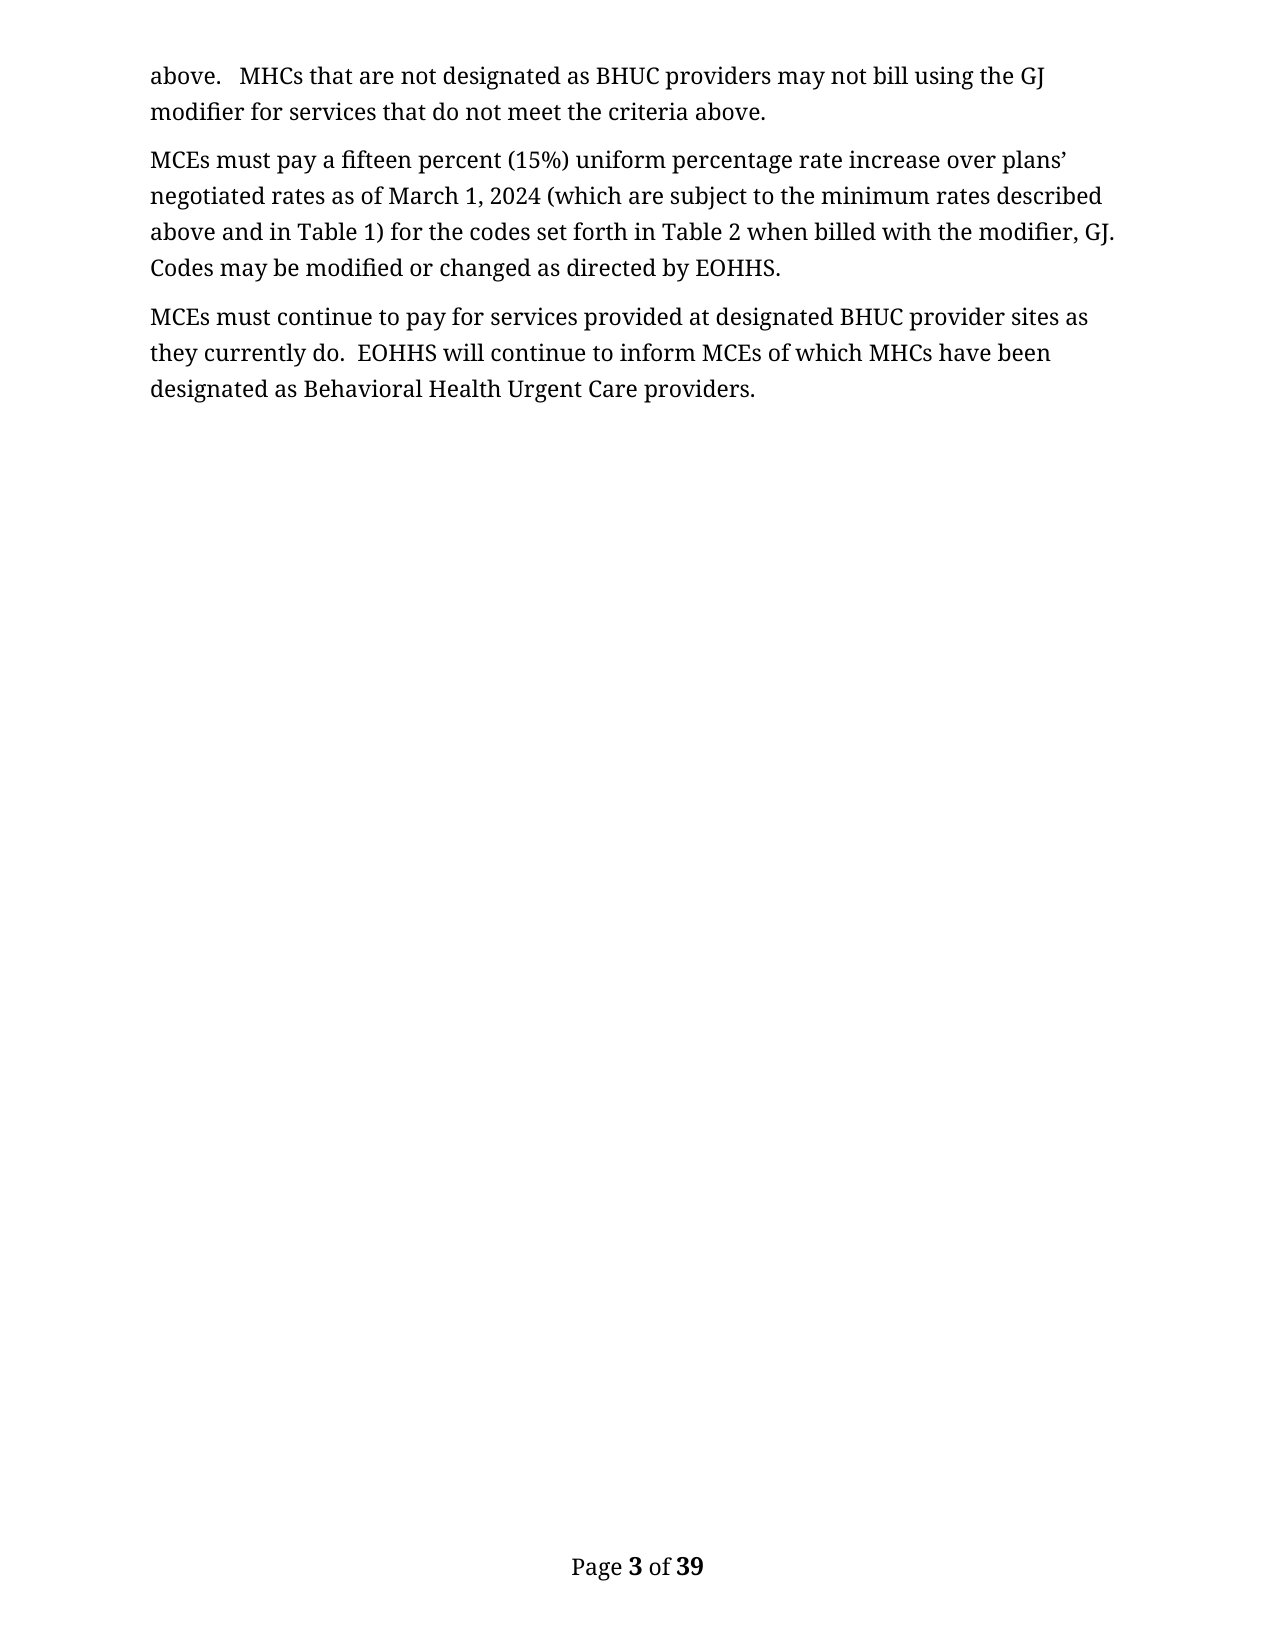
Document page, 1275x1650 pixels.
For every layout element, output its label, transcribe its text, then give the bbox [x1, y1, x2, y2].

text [150, 60, 1125, 127]
text MCEs must pay a fifteen percent (15%) uniform percentage rate increase over plans’ negotiated rates as of March 1, 2024 (which are subject to the minimum rates described above and in Table 1) for the codes set forth in Table 2 when billed with the modifier, GJ. Codes may be modified or changed as directed by EOHHS. [150, 144, 1125, 283]
text MCEs must continue to pay for services provided at designated BHUC provider sites as they currently do. EOHHS will continue to inform MCEs of which MHCs have been designated as Behavioral Health Urgent Care providers. [150, 301, 1125, 404]
